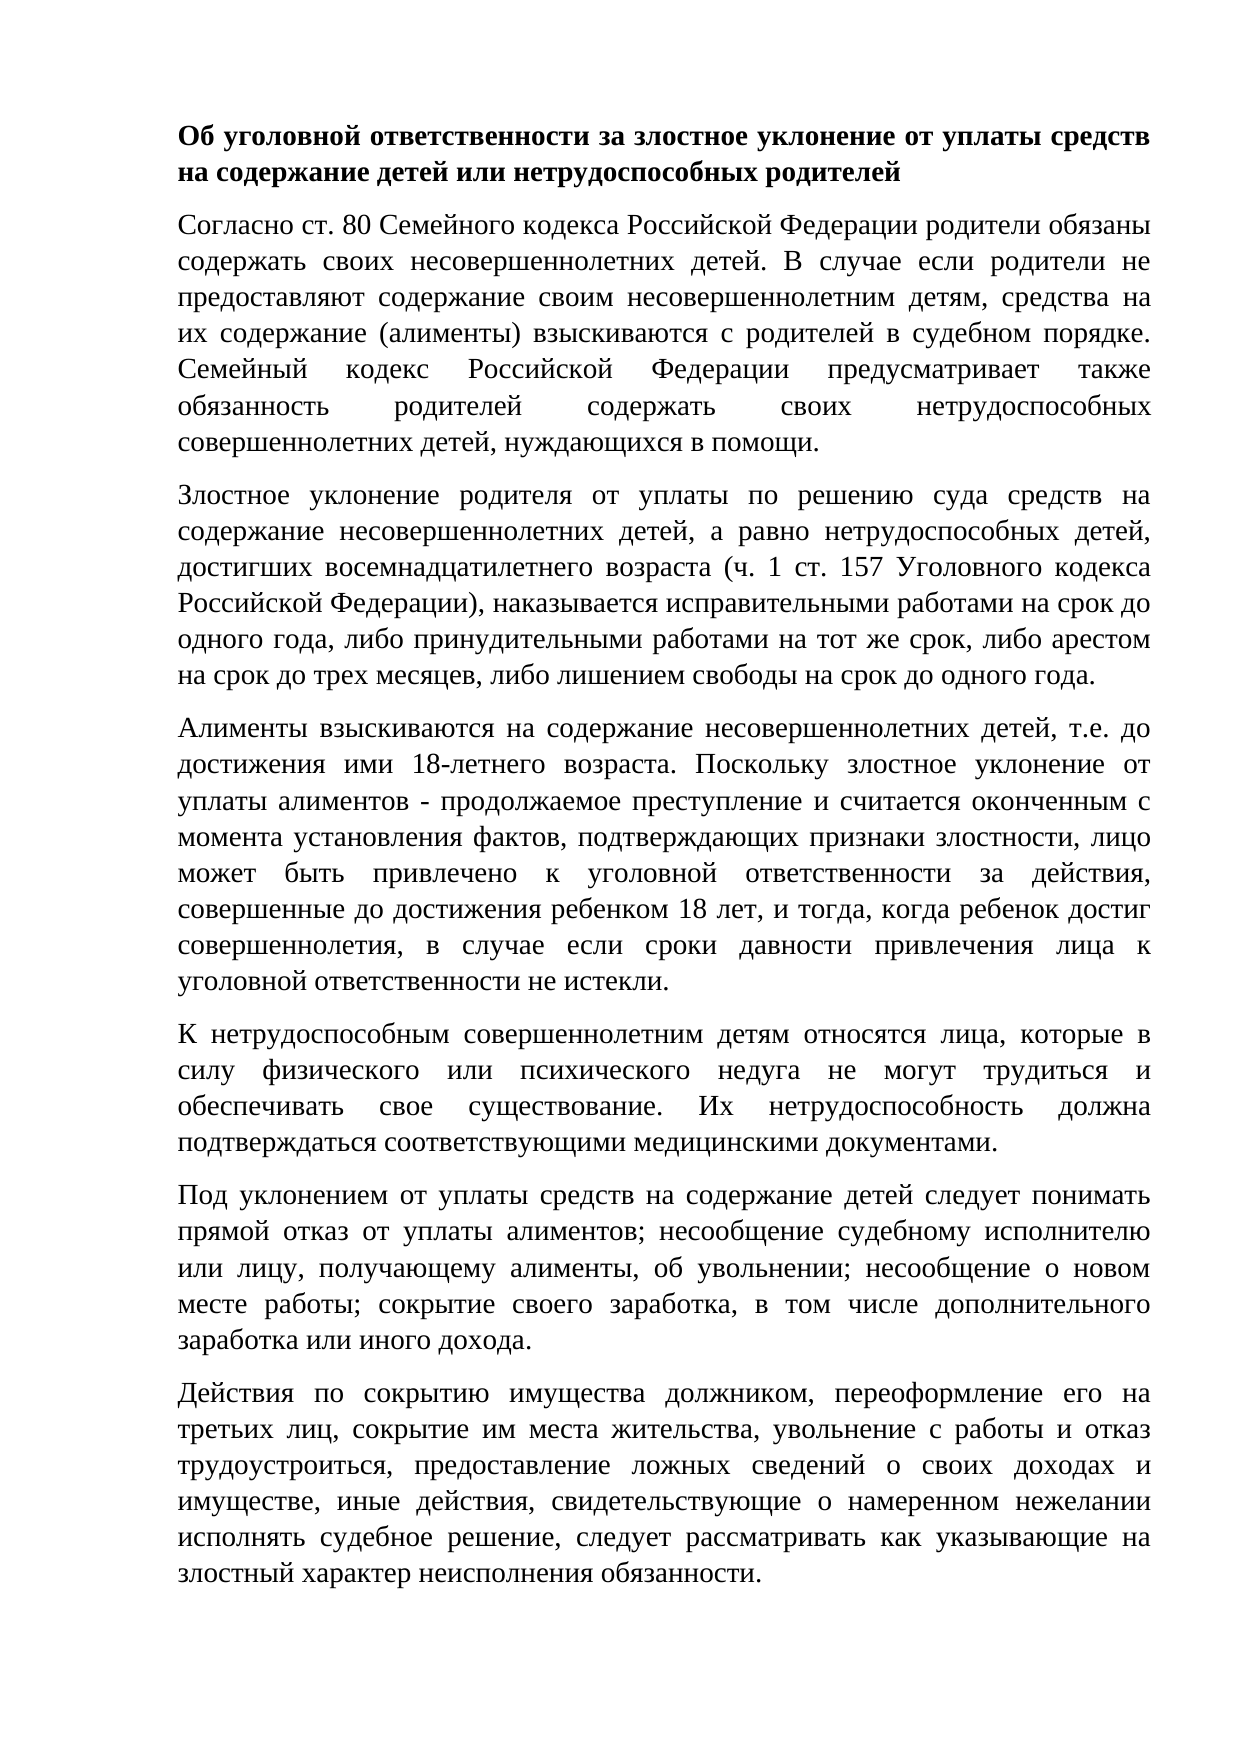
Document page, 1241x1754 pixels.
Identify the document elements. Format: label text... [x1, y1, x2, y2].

text К нетрудоспособным совершеннолетним детям относятся лица, которые в силу физического или психического недуга не могут трудиться и обеспечивать свое существование. Их нетрудоспособность должна подтверждаться соответствующими медицинскими документами. [177, 1016, 1152, 1158]
text Алименты взыскиваются на содержание несовершеннолетних детей, т.е. до достижения ими 18-летнего возраста. Поскольку злостное уклонение от уплаты алиментов - продолжаемое преступление и считается оконченным с момента установления фактов, подтверждающих признаки злостности, лицо может быть привлечено к уголовной ответственности за действия, совершенные до достижения ребенком 18 лет, и тогда, когда ребенок достиг совершеннолетия, в случае если сроки давности привлечения лица к уголовной ответственности не истекли. [177, 710, 1152, 997]
text Согласно ст. 80 Семейного кодекса Российской Федерации родители обязаны содержать своих несовершеннолетних детей. В случае если родители не предоставляют содержание своим несовершеннолетним детям, средства на их содержание (алименты) взыскиваются с родителей в судебном порядке. Семейный кодекс Российской Федерации предусматривает также обязанность родителей содержать своих нетрудоспособных совершеннолетних детей, нуждающихся в помощи. [177, 207, 1152, 457]
text Под уклонением от уплаты средств на содержание детей следует понимать прямой отказ от уплаты алиментов; несообщение судебному исполнителю или лицу, получающему алименты, об увольнении; несообщение о новом месте работы; сокрытие своего заработка, в том числе дополнительного заработка или иного дохода. [177, 1177, 1152, 1356]
text Действия по сокрытию имущества должником, переоформление его на третьих лиц, сокрытие им места жительства, увольнение с работы и отказ трудоустроиться, предоставление ложных сведений о своих доходах и имуществе, иные действия, свидетельствующие о намеренном нежелании исполнять судебное решение, следует рассматривать как указывающие на злостный характер неисполнения обязанности. [177, 1375, 1152, 1589]
text Об уголовной ответственности за злостное уклонение от уплаты средств на содержание детей или нетрудоспособных родителей [177, 118, 1152, 188]
text Злостное уклонение родителя от уплаты по решению суда средств на содержание несовершеннолетних детей, а равно нетрудоспособных детей, достигших восемнадцатилетнего возраста (ч. 1 ст. 157 Уголовного кодекса Российской Федерации), наказывается исправительными работами на срок до одного года, либо принудительными работами на тот же срок, либо арестом на срок до трех месяцев, либо лишением свободы на срок до одного года. [177, 477, 1152, 691]
